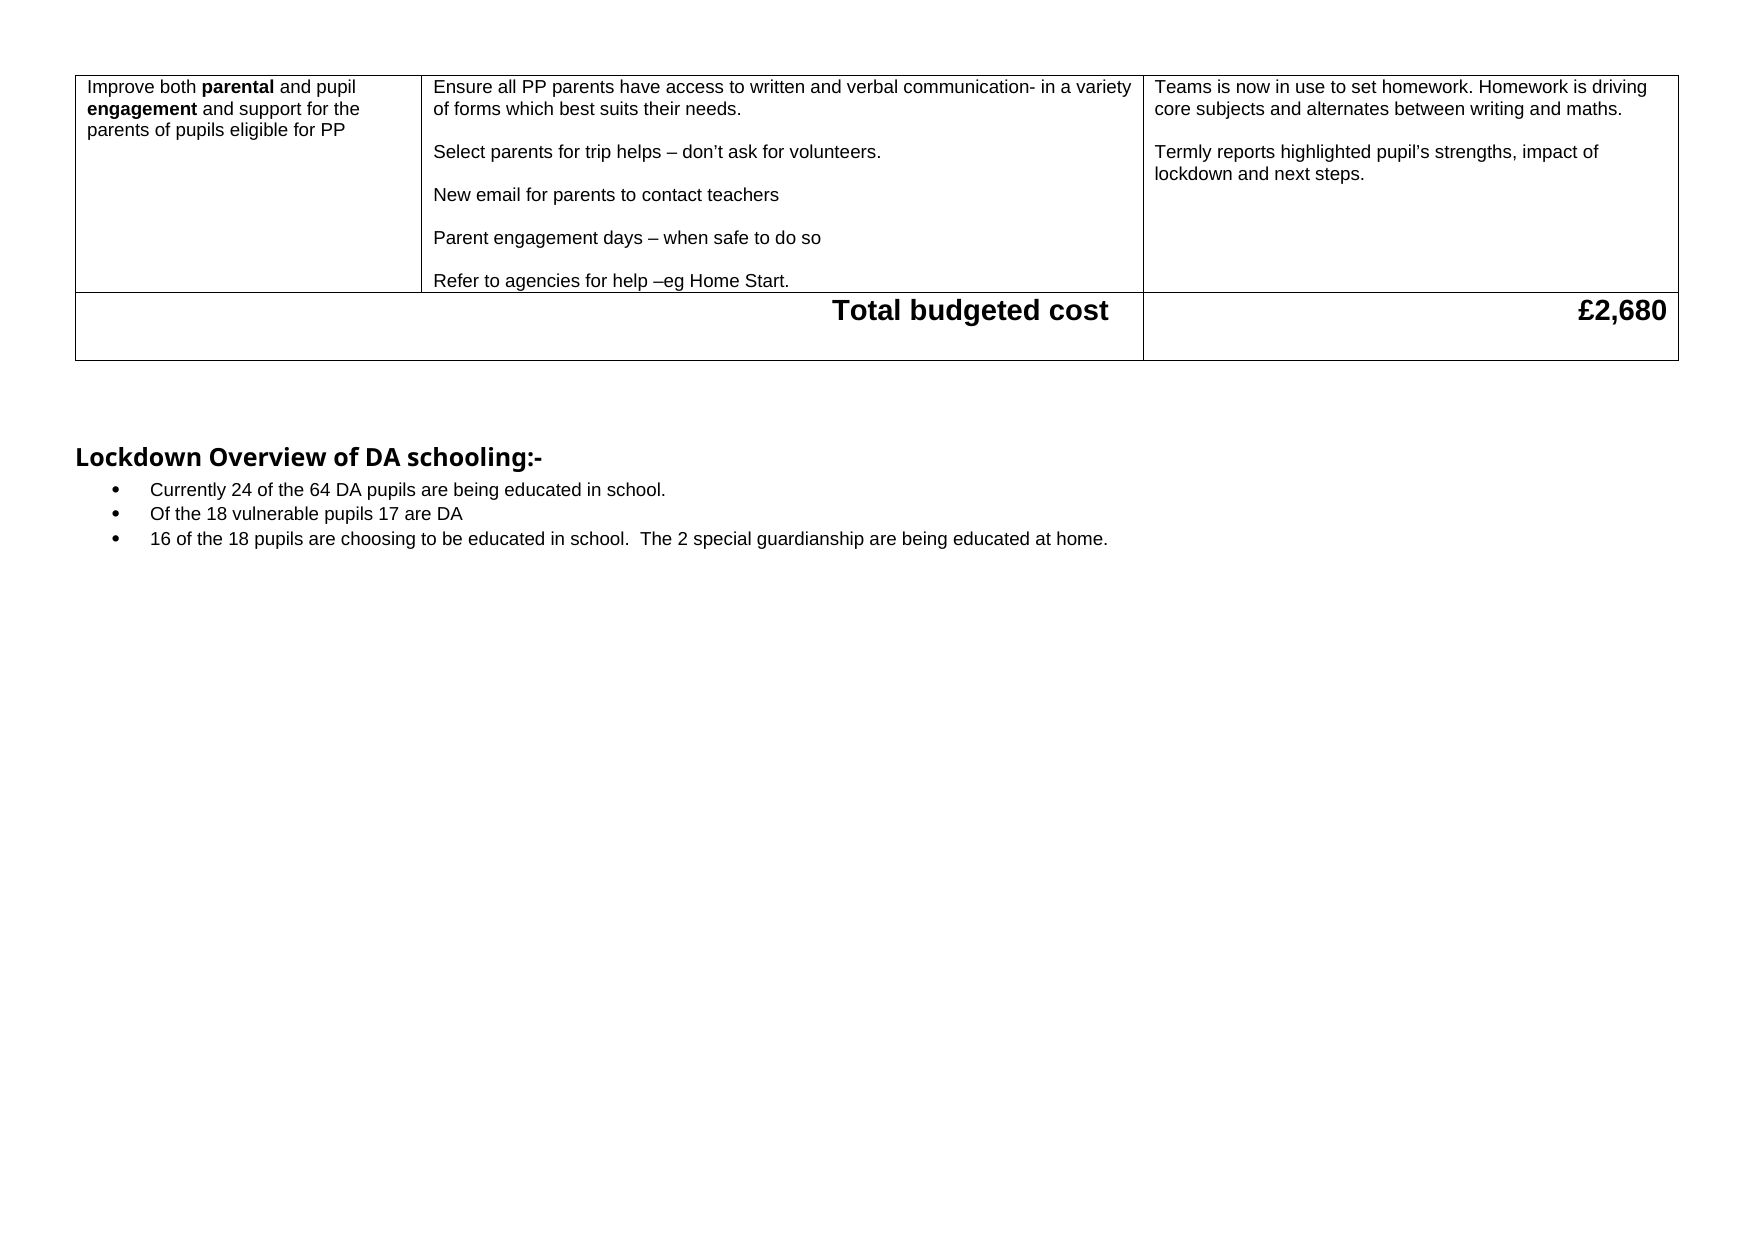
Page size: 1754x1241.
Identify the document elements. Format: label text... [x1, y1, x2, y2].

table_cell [76, 76, 421, 292]
table_cell Ensure all PP parents have access to written and verbal communication- in a variety of forms which best suits their needs. Select parents for trip helps – don’t ask for volunteers. New email for parents to contact teachers Parent engagement days – when safe to do so Refer to agencies for help –eg Home Start. [422, 76, 1143, 292]
list 16 of the 18 pupils are choosing to be educated in school. The 2 special guardianship are being educated at home. [112, 528, 1679, 550]
list Of the 18 vulnerable pupils 17 are DA [112, 503, 1679, 525]
table_cell £2,680 [1144, 293, 1678, 360]
list Currently 24 of the 64 DA pupils are being educated in school. [112, 478, 1679, 500]
table_cell Total budgeted cost [76, 293, 1143, 360]
table_cell Teams is now in use to set homework. Homework is driving core subjects and alternates between writing and maths. Termly reports highlighted pupil’s strengths, impact of lockdown and next steps. [1144, 76, 1678, 292]
text Lockdown Overview of DA schooling:- [75, 439, 1679, 473]
